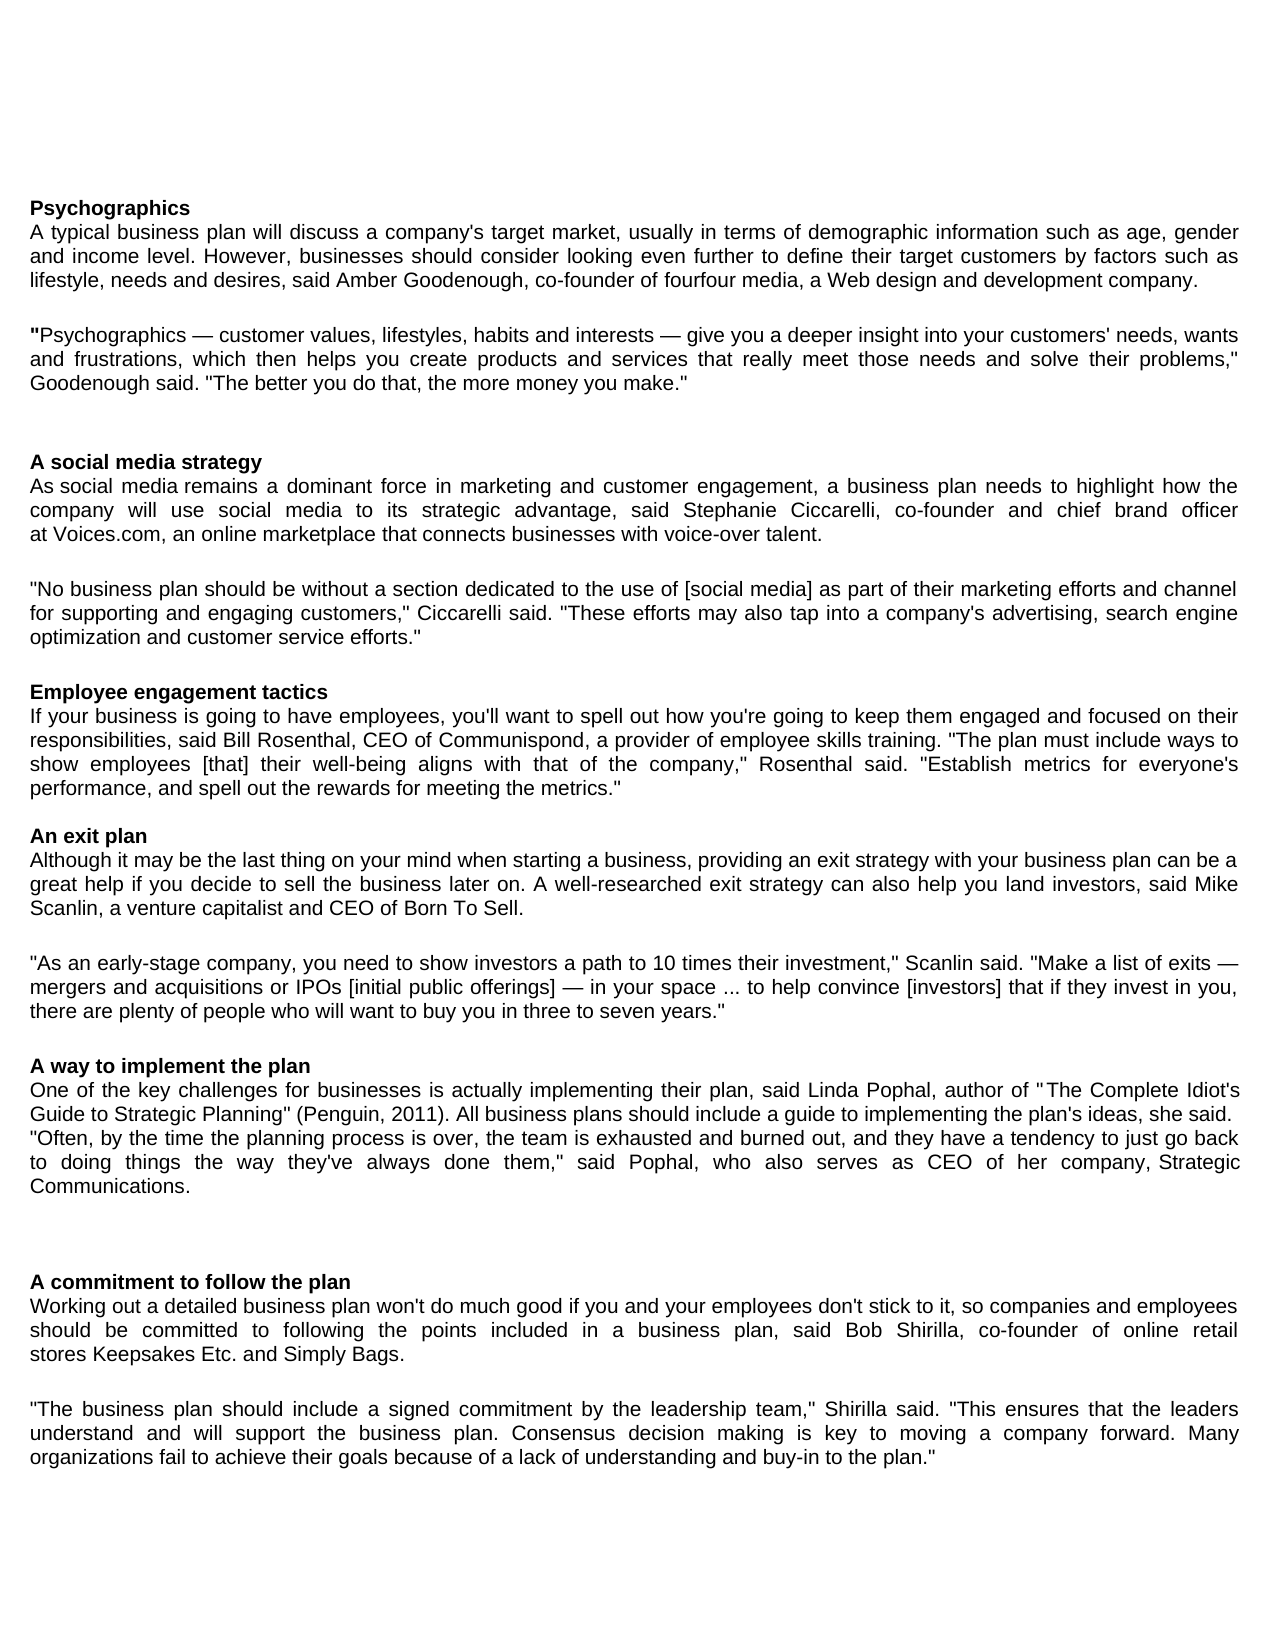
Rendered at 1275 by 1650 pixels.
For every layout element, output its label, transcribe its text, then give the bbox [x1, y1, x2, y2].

text A typical business plan will discuss a company's target market, usually in terms of demographic information such as age, gender and income level. However, businesses should consider looking even further to define their target customers by factors such as lifestyle, needs and desires, said Amber Goodenough, co-founder of fourfour media, a Web design and development company. [29, 219, 1240, 291]
text Working out a detailed business plan won't do much good if you and your employees don't stick to it, so companies and employees should be committed to following the points included in a business plan, said Bob Shirilla, co-founder of online retail stores Keepsakes Etc. and Simply Bags. [29, 1293, 1240, 1365]
text As social media remains a dominant force in marketing and customer engagement, a business plan needs to highlight how the company will use social media to its strategic advantage, said Stephanie Ciccarelli, co-founder and chief brand officer at Voices.com, an online marketplace that connects businesses with voice-over talent. [29, 474, 1240, 546]
text "Often, by the time the planning process is over, the team is exhausted and burned out, and they have a tendency to just go back to doing things the way they've always done them," said Pophal, who also serves as CEO of her company, Strategic Communications. [29, 1126, 1240, 1198]
text A commitment to follow the plan [29, 1269, 1240, 1293]
text "The business plan should include a signed commitment by the leadership team," Shirilla said. "This ensures that the leaders understand and will support the business plan. Consensus decision making is key to moving a company forward. Many organizations fail to achieve their goals because of a lack of understanding and buy-in to the plan." [29, 1397, 1240, 1468]
text "No business plan should be without a section dedicated to the use of [social media] as part of their marketing efforts and channel for supporting and engaging customers," Ciccarelli said. "These efforts may also tap into a company's advertising, search engine optimization and customer service efforts." [29, 577, 1240, 649]
text A social media strategy [29, 450, 1240, 474]
text "As an early-stage company, you need to show investors a path to 10 times their investment," Scanlin said. "Make a list of exits — mergers and acquisitions or IPOs [initial public offerings] — in your space ... to help convince [investors] that if they invest in you, there are plenty of people who will want to buy you in three to seven years." [29, 951, 1240, 1023]
text "Psychographics ― customer values, lifestyles, habits and interests ― give you a deeper insight into your customers' needs, wants and frustrations, which then helps you create products and services that really meet those needs and solve their problems," Goodenough said. "The better you do that, the more money you make." [29, 323, 1240, 394]
text Psychographics [29, 196, 1240, 219]
text Employee engagement tactics [29, 680, 1240, 704]
text One of the key challenges for businesses is actually implementing their plan, said Linda Pophal, author of "The Complete Idiot's Guide to Strategic Planning" (Penguin, 2011). All business plans should include a guide to implementing the plan's ideas, she said. [29, 1078, 1240, 1126]
text If your business is going to have employees, you'll want to spell out how you're going to keep them engaged and focused on their responsibilities, said Bill Rosenthal, CEO of Communispond, a provider of employee skills training. "The plan must include ways to show employees [that] their well-being aligns with that of the company," Rosenthal said. "Establish metrics for everyone's performance, and spell out the rewards for meeting the metrics." [29, 704, 1240, 800]
text A way to implement the plan [29, 1054, 1240, 1078]
text An exit plan [29, 824, 1240, 848]
text Although it may be the last thing on your mind when starting a business, providing an exit strategy with your business plan can be a great help if you decide to sell the business later on. A well-researched exit strategy can also help you land investors, said Mike Scanlin, a venture capitalist and CEO of Born To Sell. [29, 848, 1240, 919]
